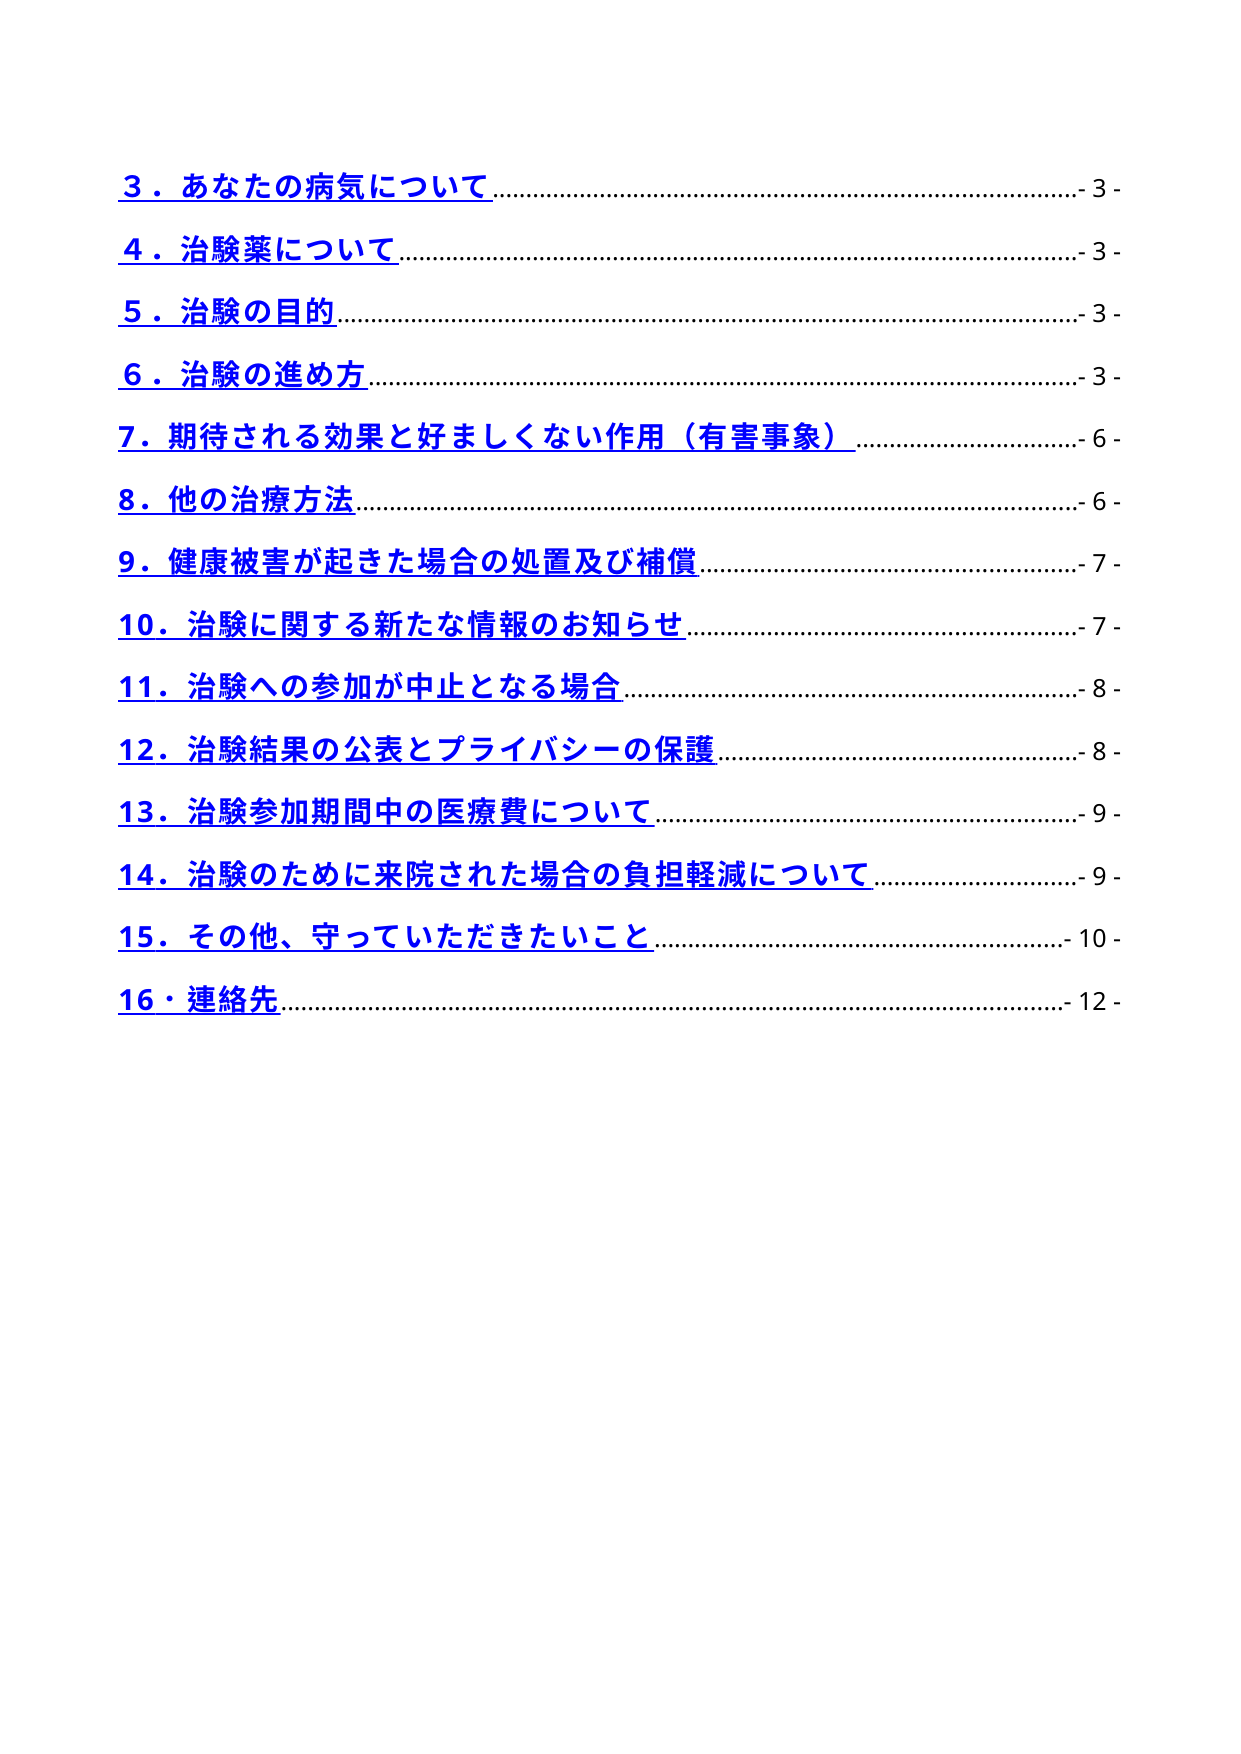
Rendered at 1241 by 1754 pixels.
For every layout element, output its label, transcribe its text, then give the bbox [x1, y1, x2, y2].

text ３．あなたの病気について - 3 - [118, 148, 1122, 210]
text 15．その他、守っていただきたいこと - 10 - [118, 898, 1122, 960]
text 16．連絡先 - 12 - [118, 960, 1122, 1023]
text 10．治験に関する新たな情報のお知らせ - 7 - [118, 585, 1122, 648]
text ６．治験の進め方 - 3 - [118, 335, 1122, 398]
text ５．治験の目的 - 3 - [118, 273, 1122, 335]
text 9．健康被害が起きた場合の処置及び補償 - 7 - [118, 523, 1122, 585]
text 12．治験結果の公表とプライバシーの保護 - 8 - [118, 710, 1122, 773]
text 7．期待される効果と好ましくない作用（有害事象） - 6 - [118, 398, 1122, 460]
text 13．治験参加期間中の医療費について - 9 - [118, 773, 1122, 835]
text 11．治験への参加が中止となる場合 - 8 - [118, 648, 1122, 710]
text 8．他の治療方法 - 6 - [118, 460, 1122, 523]
text ４．治験薬について - 3 - [118, 210, 1122, 273]
text 14．治験のために来院された場合の負担軽減について - 9 - [118, 835, 1122, 898]
